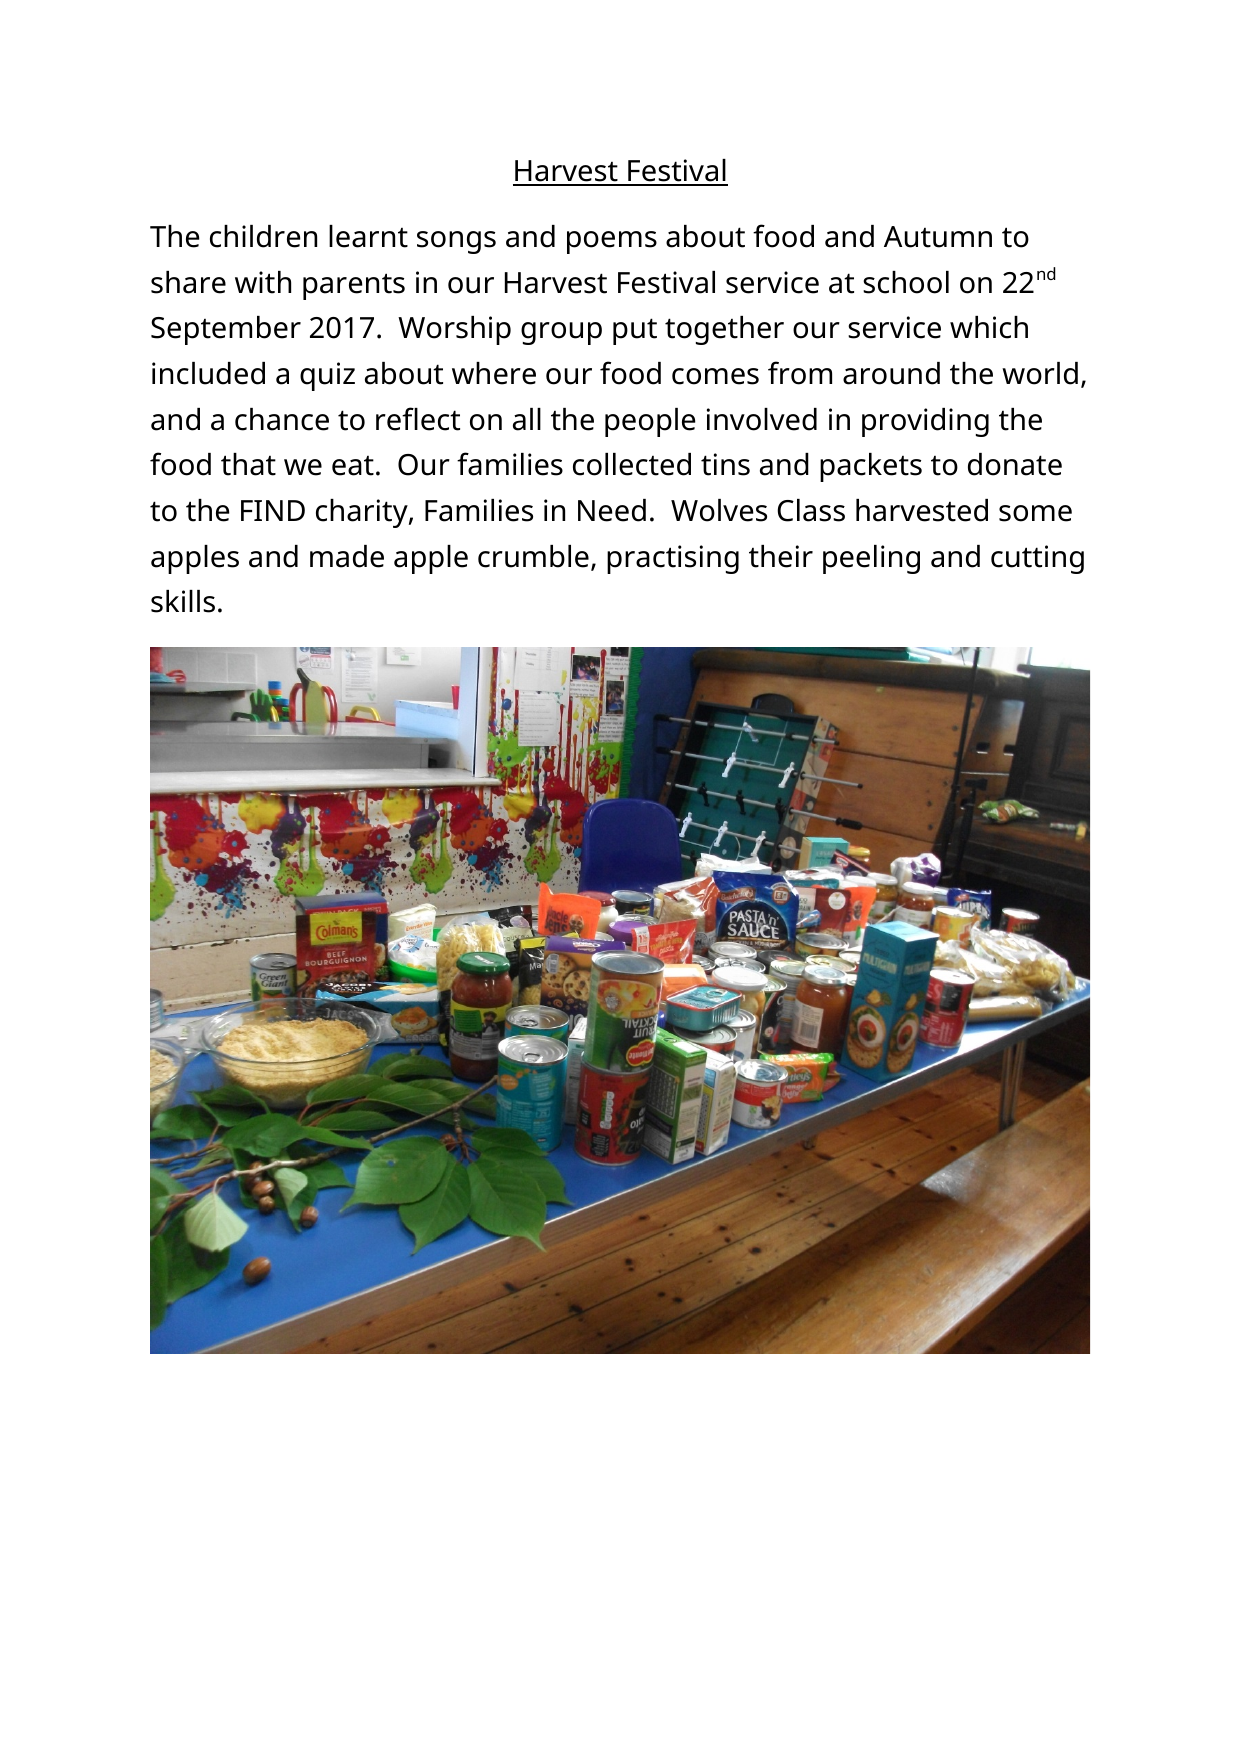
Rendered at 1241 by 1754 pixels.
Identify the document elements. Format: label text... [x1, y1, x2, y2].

text Harvest Festival [150, 150, 1090, 190]
text The children learnt songs and poems about food and Autumn to share with parents in our Harvest Festival service at school on 22nd September 2017. Worship group put together our service which included a quiz about where our food comes from around the world, and a chance to reflect on all the people involved in providing the food that we eat. Our families collected tins and packets to donate to the FIND charity, Families in Need. Wolves Class harvested some apples and made apple crumble, practising their peeling and cutting skills. [150, 216, 1090, 621]
picture [150, 647, 1091, 1354]
